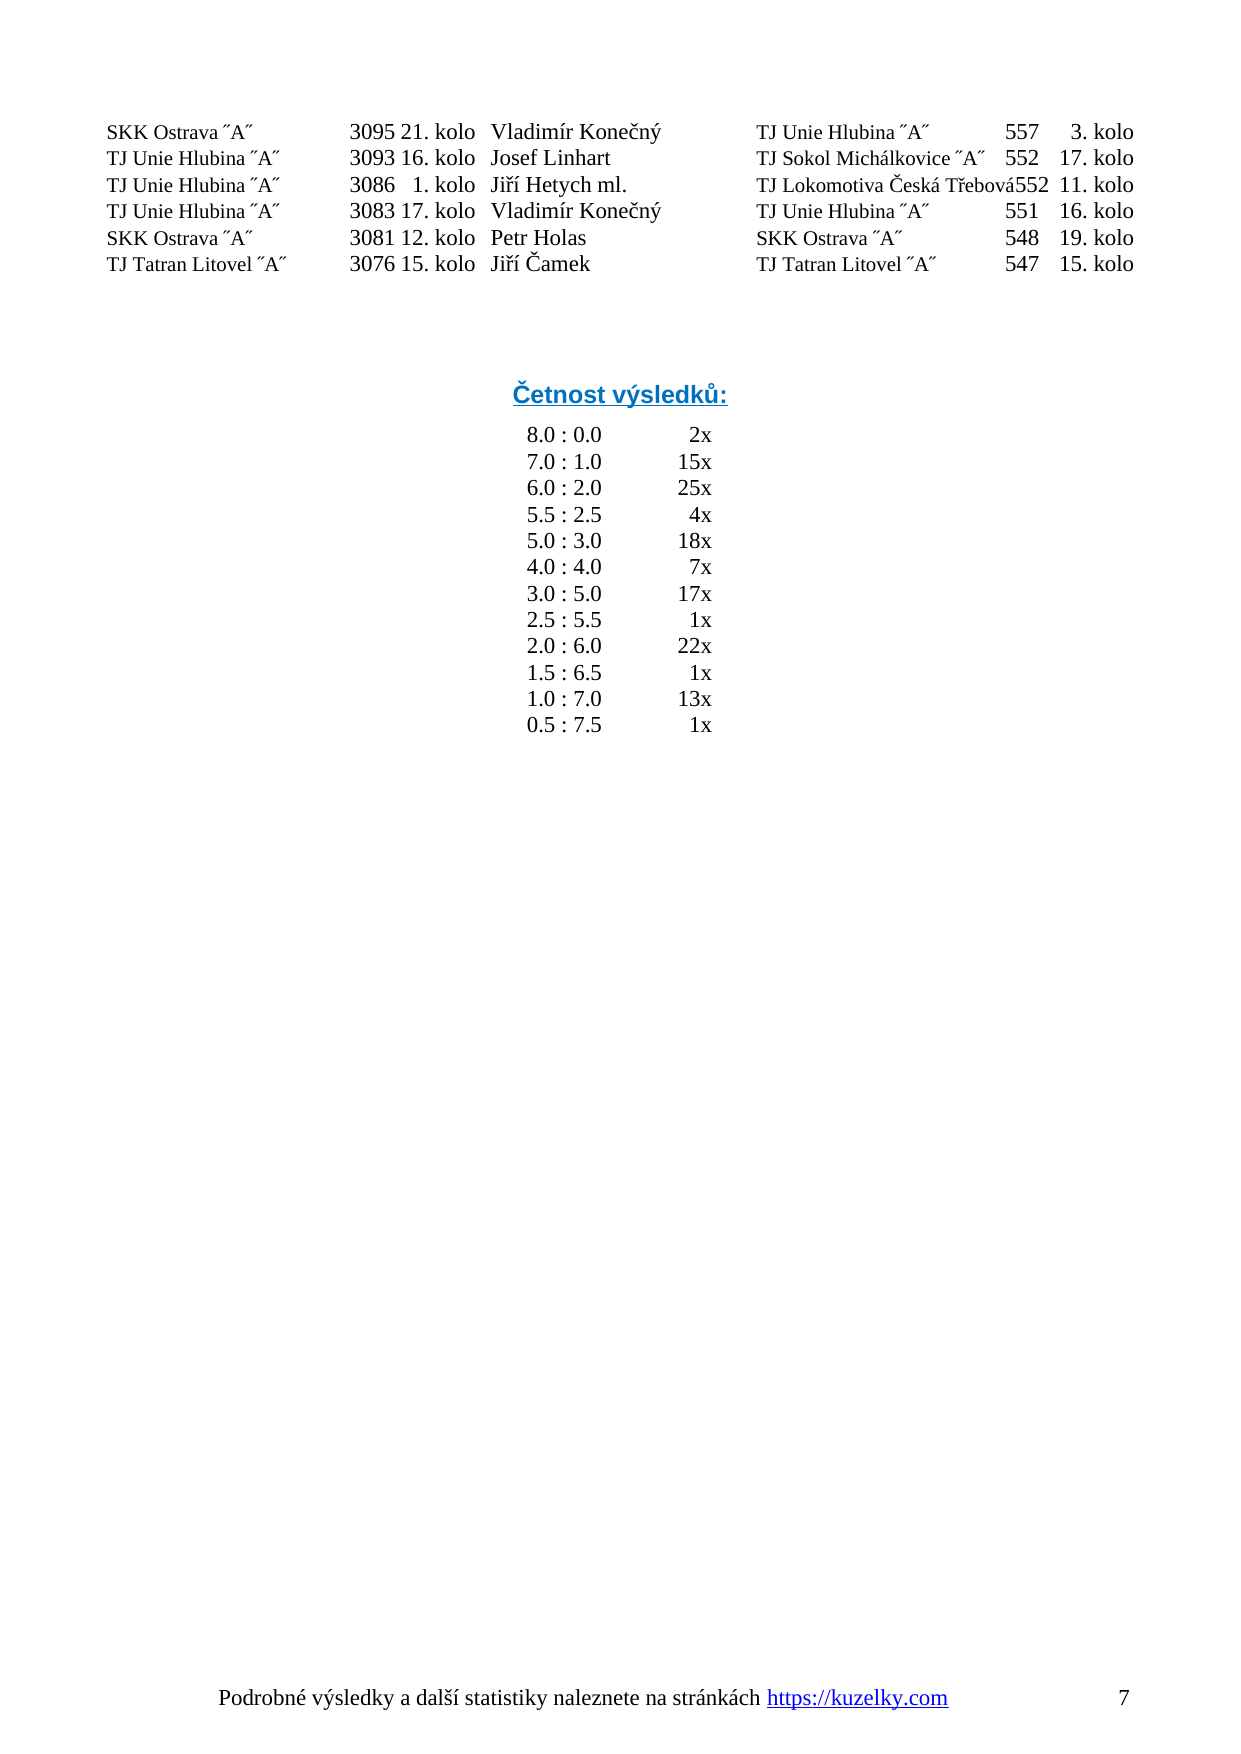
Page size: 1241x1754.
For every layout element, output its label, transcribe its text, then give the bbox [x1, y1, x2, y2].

text SKK Ostrava ˝A˝ 3081 12. kolo Petr Holas SKK Ostrava ˝A˝ 548 19. kolo [106, 223, 1134, 250]
text 6.0 : 2.0 25x [106, 474, 1134, 501]
text 4.0 : 4.0 7x [106, 553, 1134, 580]
text SKK Ostrava ˝A˝ 3095 21. kolo Vladimír Konečný TJ Unie Hlubina ˝A˝ 557 3. kolo [106, 118, 1134, 144]
text TJ Unie Hlubina ˝A˝ 3086 1. kolo Jiří Hetych ml. TJ Lokomotiva Česká Třebová 552 11. kolo [106, 171, 1134, 197]
text TJ Unie Hlubina ˝A˝ 3083 17. kolo Vladimír Konečný TJ Unie Hlubina ˝A˝ 551 16. kolo [106, 197, 1134, 223]
text 0.5 : 7.5 1x [106, 711, 1134, 738]
text 2.5 : 5.5 1x [106, 606, 1134, 632]
text TJ Unie Hlubina ˝A˝ 3093 16. kolo Josef Linhart TJ Sokol Michálkovice ˝A˝ 552 17. kolo [106, 144, 1134, 171]
text 1.5 : 6.5 1x [106, 659, 1134, 685]
text 5.5 : 2.5 4x [106, 501, 1134, 527]
text Četnost výsledků: [94, 380, 1145, 409]
text TJ Tatran Litovel ˝A˝ 3076 15. kolo Jiří Čamek TJ Tatran Litovel ˝A˝ 547 15. kolo [106, 250, 1134, 276]
text 3.0 : 5.0 17x [106, 580, 1134, 606]
text 5.0 : 3.0 18x [106, 527, 1134, 553]
text 1.0 : 7.0 13x [106, 685, 1134, 711]
text 8.0 : 0.0 2x [106, 422, 1134, 448]
text 7.0 : 1.0 15x [106, 448, 1134, 474]
text 2.0 : 6.0 22x [106, 632, 1134, 659]
